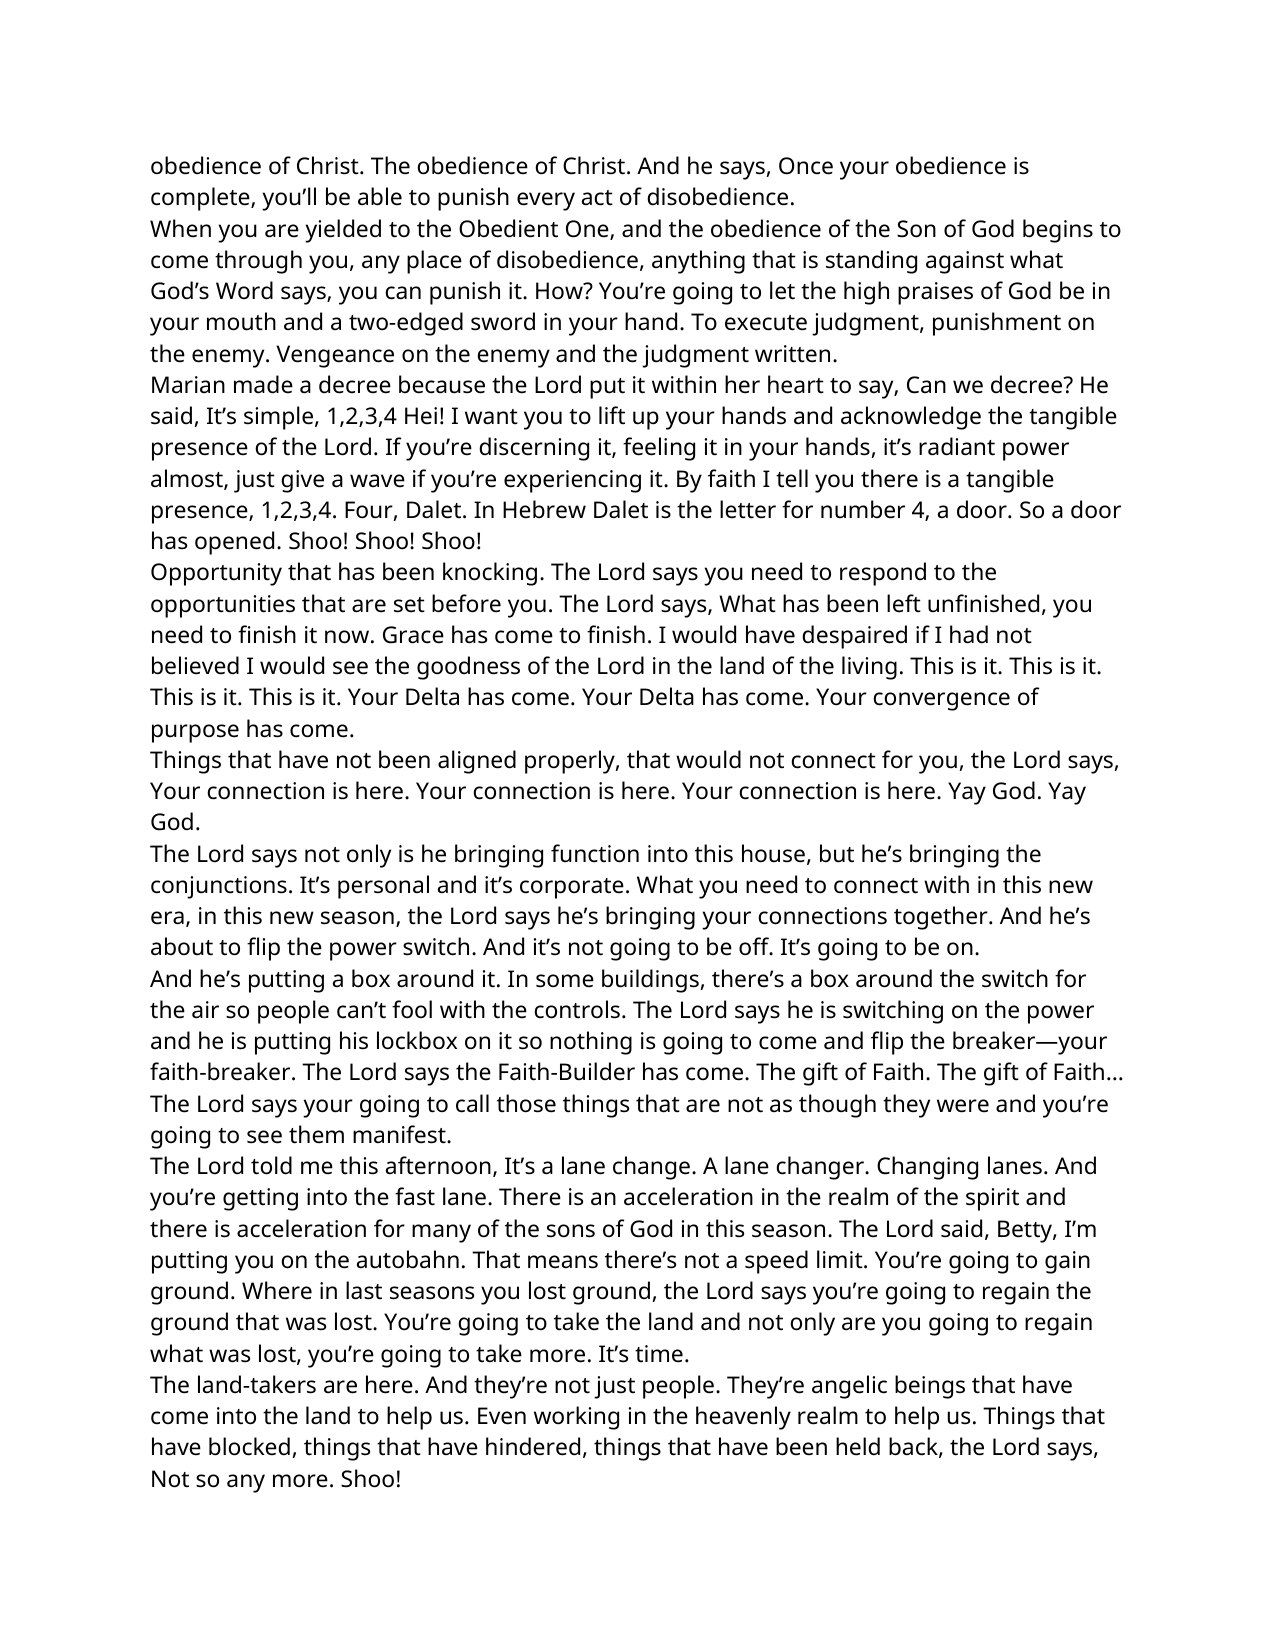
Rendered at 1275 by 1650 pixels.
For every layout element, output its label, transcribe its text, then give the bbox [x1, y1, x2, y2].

text The land-takers are here. And they’re not just people. They’re angelic beings that have come into the land to help us. Even working in the heavenly realm to help us. Things that have blocked, things that have hindered, things that have been held back, the Lord says, Not so any more. Shoo! [150, 1369, 1125, 1494]
text The Lord told me this afternoon, It’s a lane change. A lane changer. Changing lanes. And you’re getting into the fast lane. There is an acceleration in the realm of the spirit and there is acceleration for many of the sons of God in this season. The Lord said, Betty, I’m putting you on the autobahn. That means there’s not a speed limit. You’re going to gain ground. Where in last seasons you lost ground, the Lord says you’re going to regain the ground that was lost. You’re going to take the land and not only are you going to regain what was lost, you’re going to take more. It’s time. [150, 1150, 1125, 1369]
text The Lord says your going to call those things that are not as though they were and you’re going to see them manifest. [150, 1087, 1125, 1150]
text The Lord says not only is he bringing function into this house, but he’s bringing the conjunctions. It’s personal and it’s corporate. What you need to connect with in this new era, in this new season, the Lord says he’s bringing your connections together. And he’s about to flip the power switch. And it’s not going to be off. It’s going to be on. [150, 837, 1125, 962]
text When you are yielded to the Obedient One, and the obedience of the Son of God begins to come through you, any place of disobedience, anything that is standing against what God’s Word says, you can punish it. How? You’re going to let the high praises of God be in your mouth and a two-edged sword in your hand. To execute judgment, punishment on the enemy. Vengeance on the enemy and the judgment written. [150, 212, 1125, 369]
text Opportunity that has been knocking. The Lord says you need to respond to the opportunities that are set before you. The Lord says, What has been left unfinished, you need to finish it now. Grace has come to finish. I would have despaired if I had not believed I would see the goodness of the Lord in the land of the living. This is it. This is it. This is it. This is it. Your Delta has come. Your Delta has come. Your convergence of purpose has come. [150, 556, 1125, 744]
text And he’s putting a box around it. In some buildings, there’s a box around the switch for the air so people can’t fool with the controls. The Lord says he is switching on the power and he is putting his lockbox on it so nothing is going to come and flip the breaker—your faith-breaker. The Lord says the Faith-Builder has come. The gift of Faith. The gift of Faith… [150, 962, 1125, 1087]
text Marian made a decree because the Lord put it within her heart to say, Can we decree? He said, It’s simple, 1,2,3,4 Hei! I want you to lift up your hands and acknowledge the tangible presence of the Lord. If you’re discerning it, feeling it in your hands, it’s radiant power almost, just give a wave if you’re experiencing it. By faith I tell you there is a tangible presence, 1,2,3,4. Four, Dalet. In Hebrew Dalet is the letter for number 4, a door. So a door has opened. Shoo! Shoo! Shoo! [150, 369, 1125, 556]
text Things that have not been aligned properly, that would not connect for you, the Lord says, Your connection is here. Your connection is here. Your connection is here. Yay God. Yay God. [150, 744, 1125, 837]
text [150, 150, 1125, 212]
